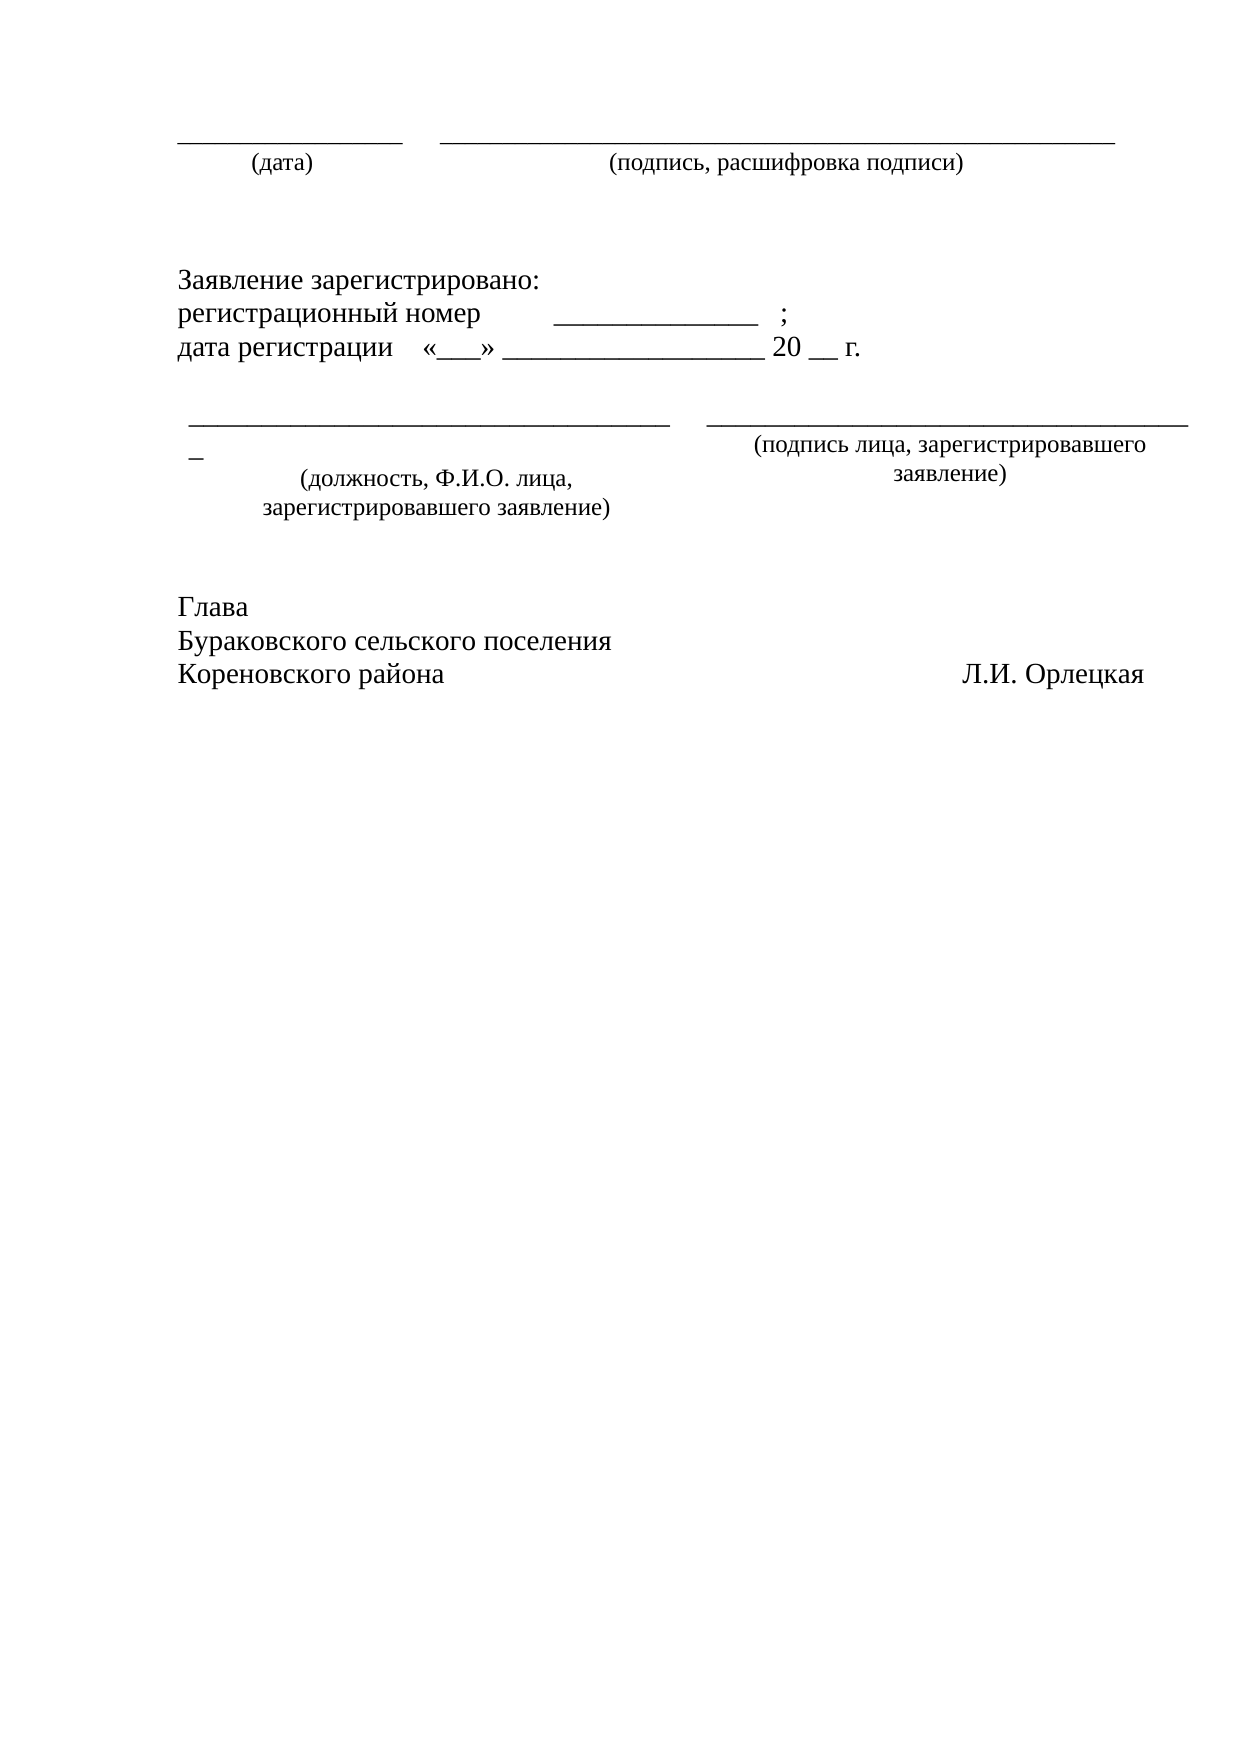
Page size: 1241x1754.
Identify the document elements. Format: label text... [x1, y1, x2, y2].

table_header __________________________________ (должность, Ф.И.О. лица, зарегистрировавшего заявление) [177, 396, 695, 589]
text Бураковского сельского поселения [177, 623, 1181, 656]
text регистрационный номер ______________ ; [177, 295, 1181, 329]
text Заявление зарегистрировано: [177, 262, 1181, 295]
text __________________ ______________________________________________________ [177, 118, 1181, 147]
text Кореновского района Л.И. Орлецкая [177, 656, 1181, 690]
text дата регистрации «___» __________________ 20 __ г. [177, 329, 1181, 362]
table_header _________________________________ (подпись лица, зарегистрировавшего заявление) [695, 396, 1204, 589]
text Глава [177, 589, 1181, 623]
text (дата) (подпись, расшифровка подписи) [177, 147, 1181, 176]
